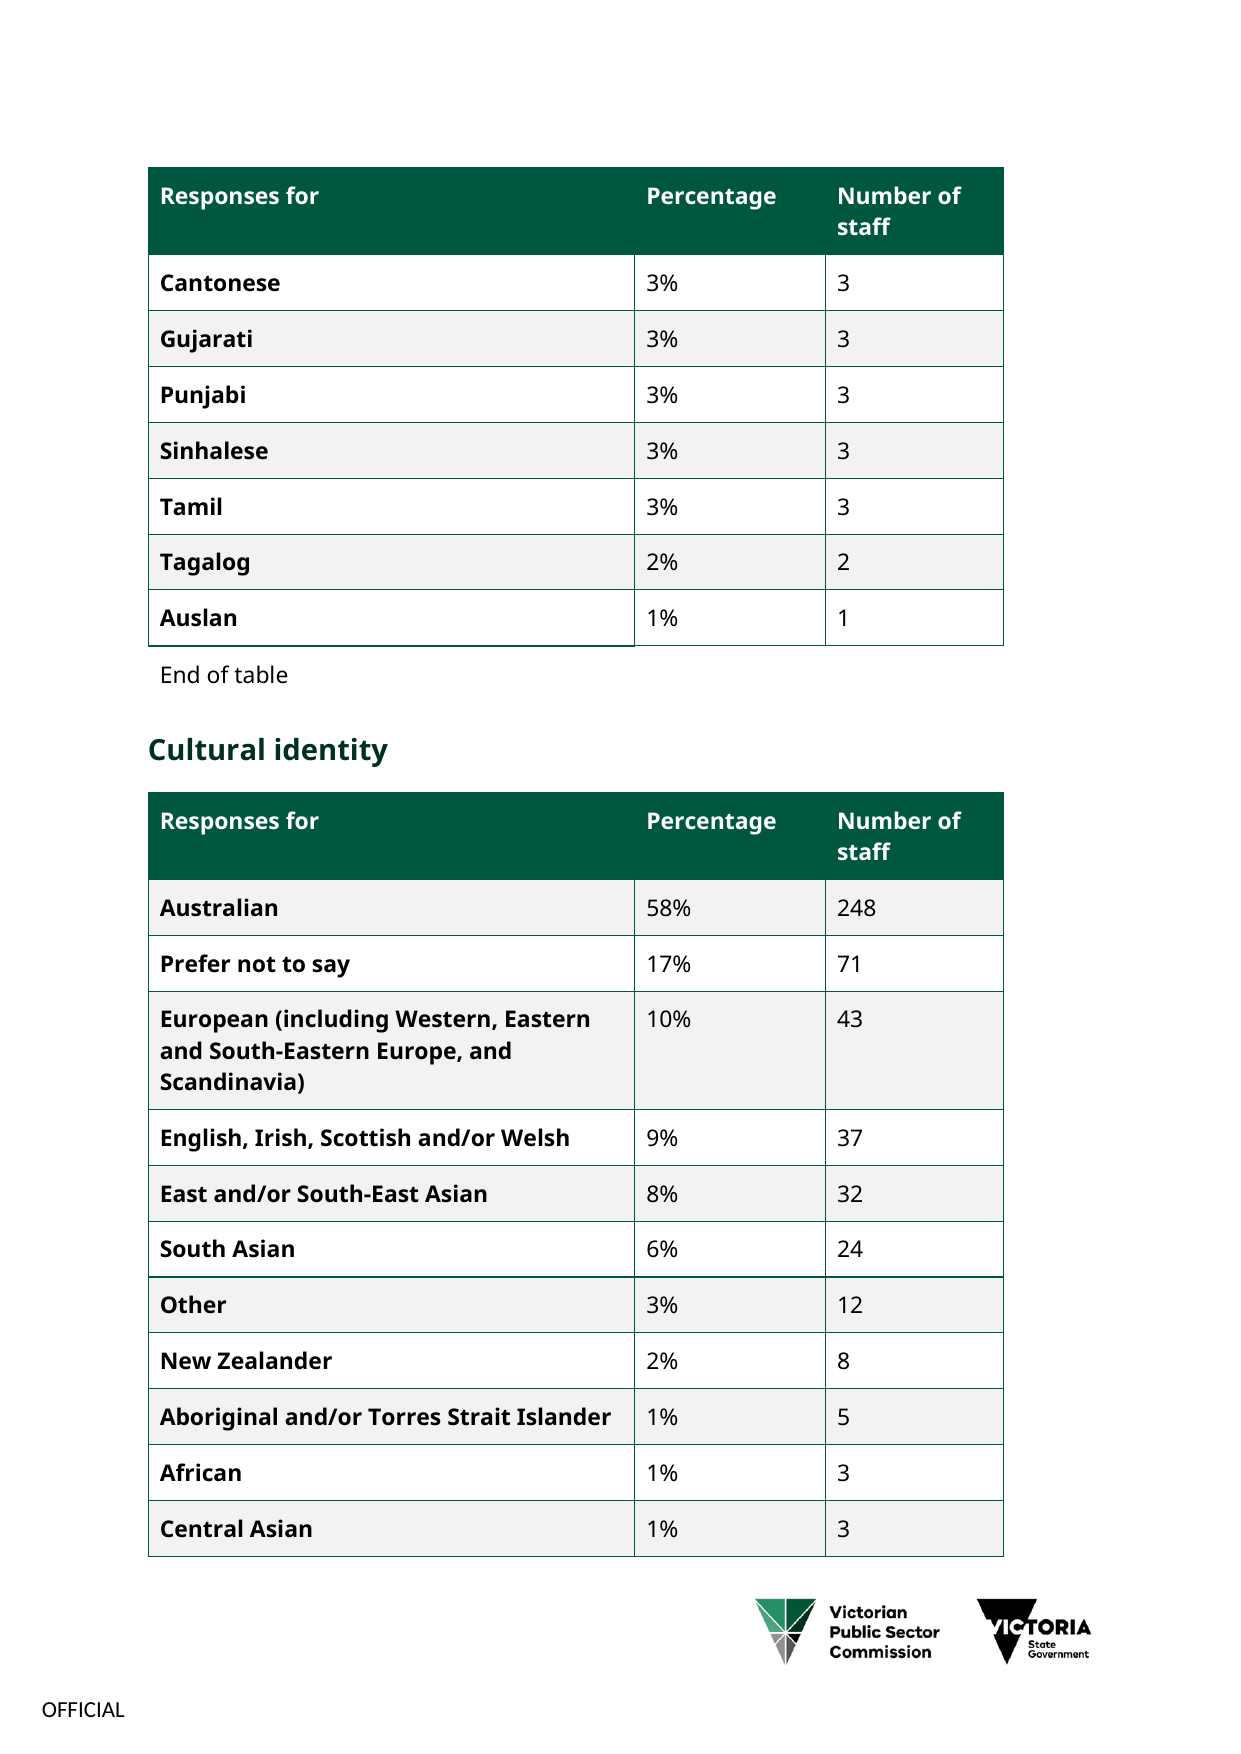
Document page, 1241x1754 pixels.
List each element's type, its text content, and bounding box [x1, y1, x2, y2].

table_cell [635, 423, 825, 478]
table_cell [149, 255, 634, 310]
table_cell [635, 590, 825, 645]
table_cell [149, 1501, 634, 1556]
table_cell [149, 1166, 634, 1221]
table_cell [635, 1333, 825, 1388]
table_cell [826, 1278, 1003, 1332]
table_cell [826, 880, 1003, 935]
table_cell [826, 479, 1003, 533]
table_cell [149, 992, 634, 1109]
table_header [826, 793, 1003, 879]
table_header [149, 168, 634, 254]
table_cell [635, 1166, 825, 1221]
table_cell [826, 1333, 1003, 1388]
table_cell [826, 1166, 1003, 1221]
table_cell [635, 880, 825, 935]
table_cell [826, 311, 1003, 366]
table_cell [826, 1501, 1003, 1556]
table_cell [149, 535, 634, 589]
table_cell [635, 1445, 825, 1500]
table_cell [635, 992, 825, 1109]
picture [754, 1598, 1093, 1666]
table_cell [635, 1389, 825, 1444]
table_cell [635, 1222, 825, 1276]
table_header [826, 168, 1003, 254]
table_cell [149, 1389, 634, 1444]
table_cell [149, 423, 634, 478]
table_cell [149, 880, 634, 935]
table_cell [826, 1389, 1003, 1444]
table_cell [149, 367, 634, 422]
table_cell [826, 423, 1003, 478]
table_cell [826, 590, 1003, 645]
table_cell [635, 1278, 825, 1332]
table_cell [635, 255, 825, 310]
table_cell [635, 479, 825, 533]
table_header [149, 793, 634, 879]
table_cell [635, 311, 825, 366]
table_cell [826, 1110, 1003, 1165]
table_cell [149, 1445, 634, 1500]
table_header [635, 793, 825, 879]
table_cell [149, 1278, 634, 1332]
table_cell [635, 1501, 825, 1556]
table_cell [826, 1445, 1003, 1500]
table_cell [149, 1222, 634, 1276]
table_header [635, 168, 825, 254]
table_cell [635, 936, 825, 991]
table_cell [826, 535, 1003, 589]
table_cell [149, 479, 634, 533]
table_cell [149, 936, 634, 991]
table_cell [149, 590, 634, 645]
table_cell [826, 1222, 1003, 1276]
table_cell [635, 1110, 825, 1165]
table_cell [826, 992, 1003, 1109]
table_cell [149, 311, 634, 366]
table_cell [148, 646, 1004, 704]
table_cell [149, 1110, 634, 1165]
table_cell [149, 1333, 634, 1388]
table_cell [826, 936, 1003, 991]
subtitle Cultural identity [148, 729, 1092, 769]
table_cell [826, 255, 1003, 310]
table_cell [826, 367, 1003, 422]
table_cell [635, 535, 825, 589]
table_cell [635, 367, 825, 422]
